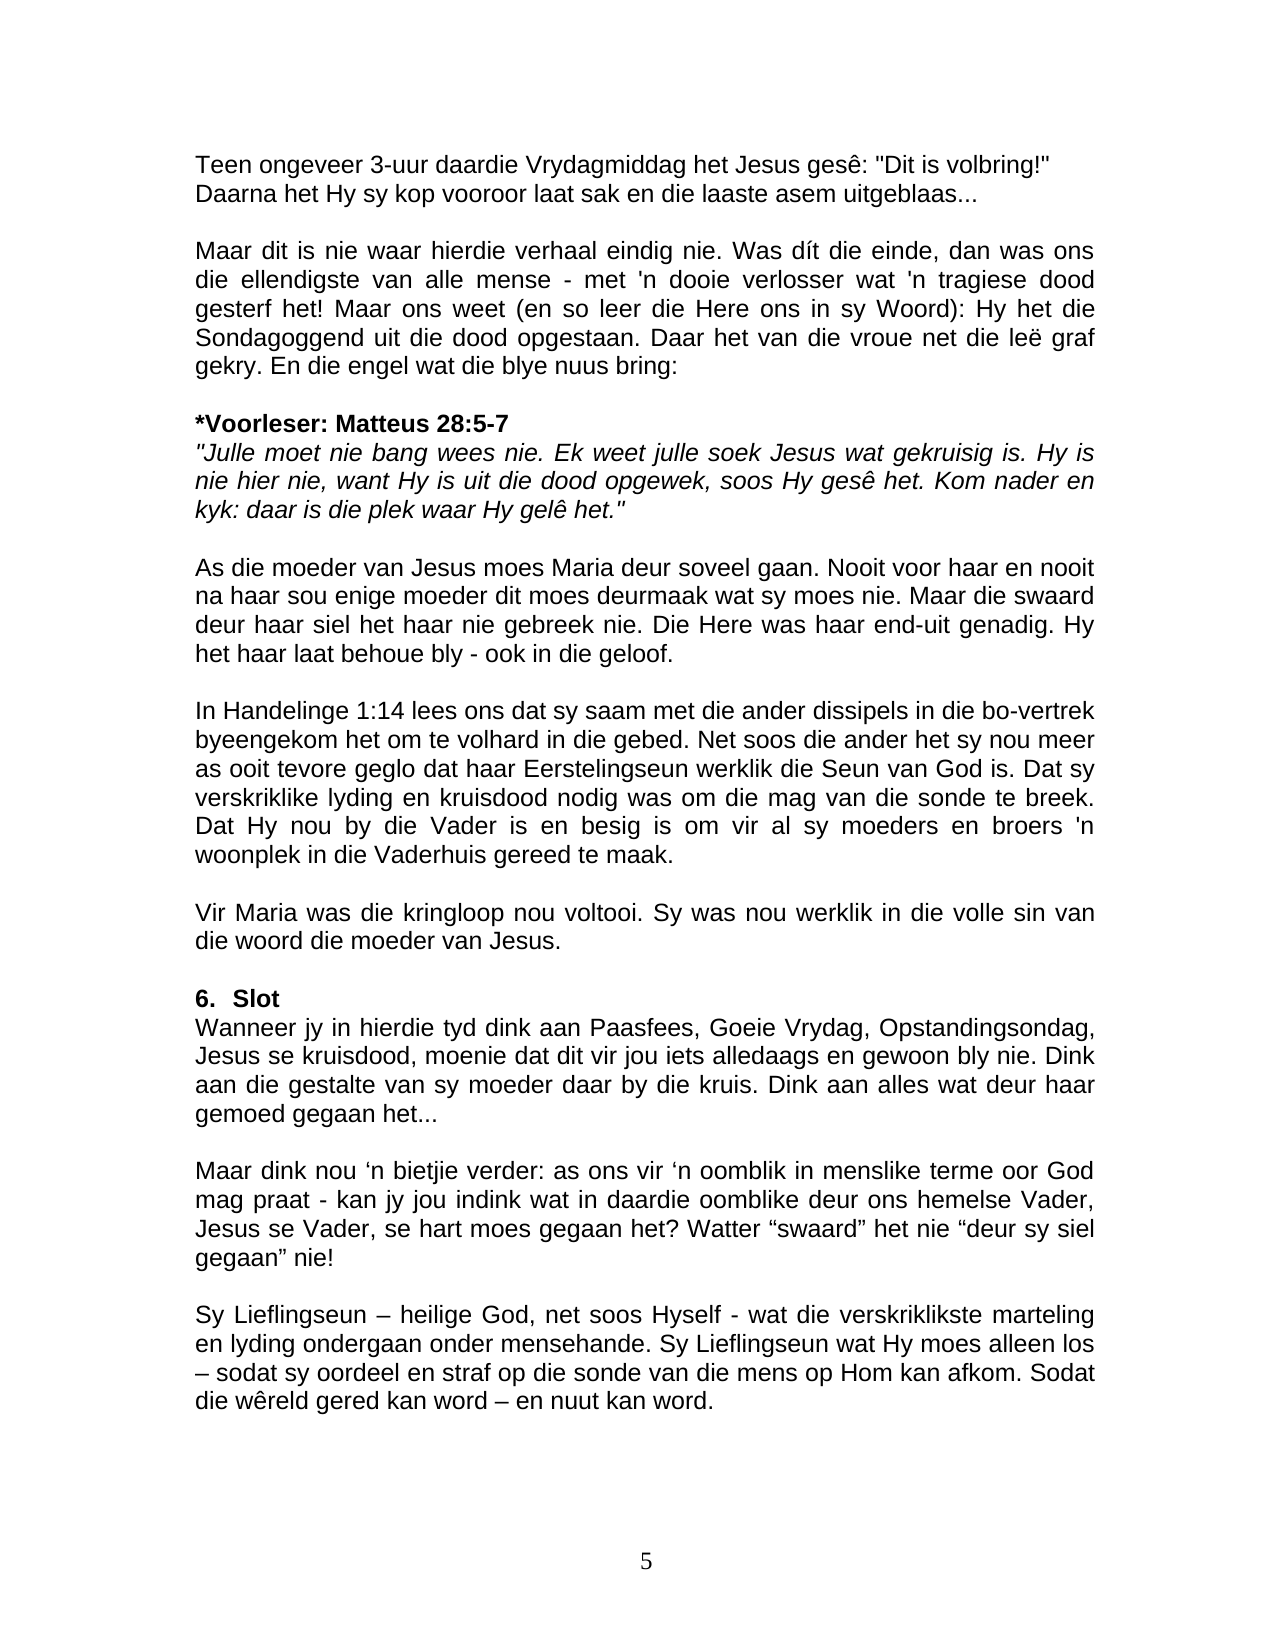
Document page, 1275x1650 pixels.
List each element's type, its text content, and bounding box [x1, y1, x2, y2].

text Sy Lieflingseun – heilige God, net soos Hyself - wat die verskriklikste marteling en lyding ondergaan onder mensehande. Sy Lieflingseun wat Hy moes alleen los – sodat sy oordeel en straf op die sonde van die mens op Hom kan afkom. Sodat die wêreld gered kan word – en nuut kan word. [195, 1300, 1097, 1415]
text "Julle moet nie bang wees nie. Ek weet julle soek Jesus wat gekruisig is. Hy is nie hier nie, want Hy is uit die dood opgewek, soos Hy gesê het. Kom nader en kyk: daar is die plek waar Hy gelê het." [195, 437, 1097, 524]
text Vir Maria was die kringloop nou voltooi. Sy was nou werklik in die volle sin van die woord die moeder van Jesus. [195, 897, 1097, 955]
text Daarna het Hy sy kop vooroor laat sak en die laaste asem uitgeblaas... [195, 179, 1097, 207]
text Teen ongeveer 3-uur daardie Vrydagmiddag het Jesus gesê: "Dit is volbring!" [195, 150, 1097, 179]
text As die moeder van Jesus moes Maria deur soveel gaan. Nooit voor haar en nooit na haar sou enige moeder dit moes deurmaak wat sy moes nie. Maar die swaard deur haar siel het haar nie gebreek nie. Die Here was haar end-uit genadig. Hy het haar laat behoue bly - ook in die geloof. [195, 552, 1097, 667]
text Maar dit is nie waar hierdie verhaal eindig nie. Was dít die einde, dan was ons die ellendigste van alle mense - met 'n dooie verlosser wat 'n tragiese dood gesterf het! Maar ons weet (en so leer die Here ons in sy Woord): Hy het die Sondagoggend uit die dood opgestaan. Daar het van die vroue net die leë graf gekry. En die engel wat die blye nuus bring: [195, 236, 1097, 380]
text *Voorleser: Matteus 28:5-7 [195, 409, 1097, 437]
text Maar dink nou ‘n bietjie verder: as ons vir ‘n oomblik in menslike terme oor God mag praat - kan jy jou indink wat in daardie oomblike deur ons hemelse Vader, Jesus se Vader, se hart moes gegaan het? Watter “swaard” het nie “deur sy siel gegaan” nie! [195, 1156, 1097, 1271]
list Slot [195, 984, 1097, 1012]
text Wanneer jy in hierdie tyd dink aan Paasfees, Goeie Vrydag, Opstandingsondag, Jesus se kruisdood, moenie dat dit vir jou iets alledaags en gewoon bly nie. Dink aan die gestalte van sy moeder daar by die kruis. Dink aan alles wat deur haar gemoed gegaan het... [195, 1012, 1097, 1127]
text In Handelinge 1:14 lees ons dat sy saam met die ander dissipels in die bo-vertrek byeengekom het om te volhard in die gebed. Net soos die ander het sy nou meer as ooit tevore geglo dat haar Eerstelingseun werklik die Seun van God is. Dat sy verskriklike lyding en kruisdood nodig was om die mag van die sonde te breek. Dat Hy nou by die Vader is en besig is om vir al sy moeders en broers 'n woonplek in die Vaderhuis gereed te maak. [195, 696, 1097, 869]
